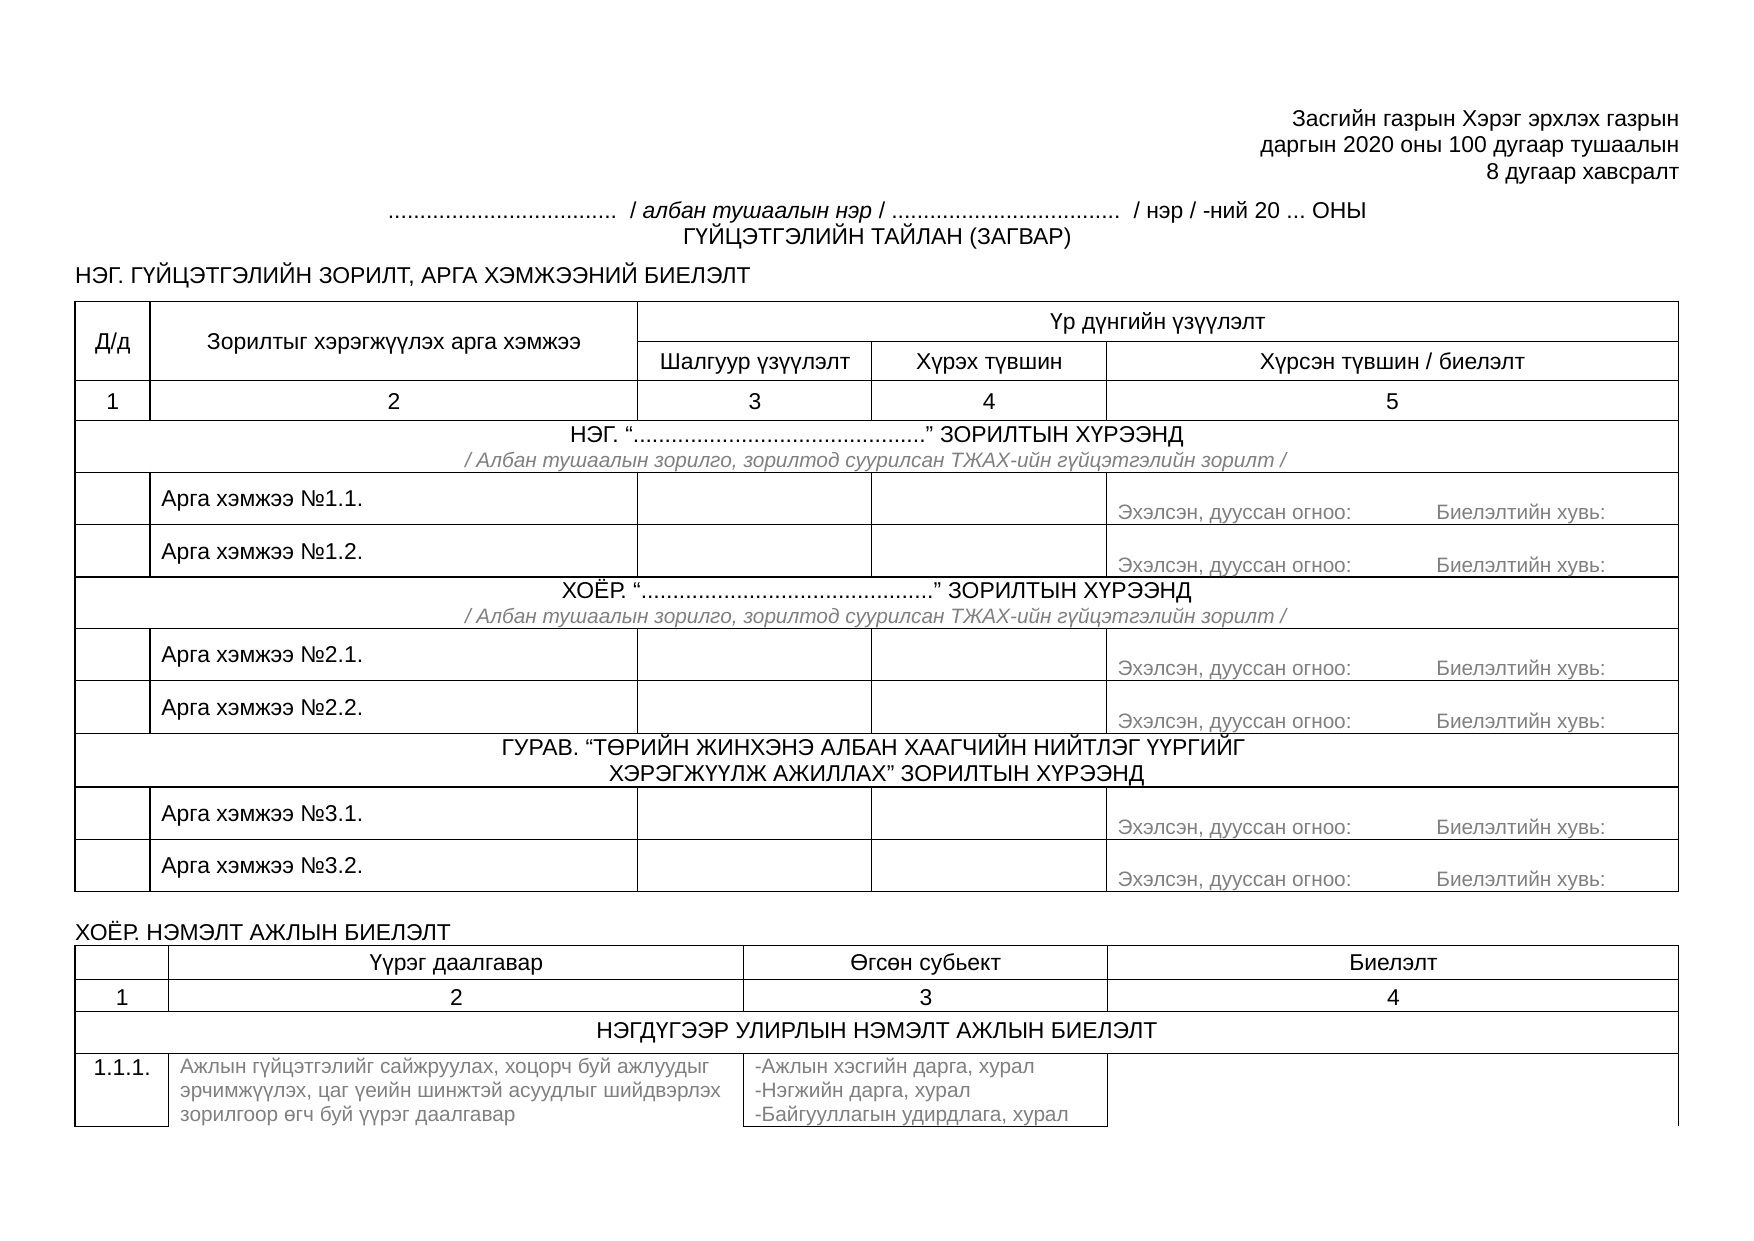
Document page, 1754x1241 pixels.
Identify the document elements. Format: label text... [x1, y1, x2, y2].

table_cell [1108, 1054, 1678, 1126]
table_cell [638, 473, 871, 524]
table_header Биелэлт [1108, 946, 1678, 979]
table_cell [638, 840, 871, 891]
table_cell [638, 629, 871, 680]
table_cell [1107, 788, 1678, 814]
table_cell 2 [169, 980, 743, 1011]
table_cell [872, 788, 1106, 839]
table_cell [76, 840, 149, 891]
table_cell [872, 525, 1106, 576]
table_cell Хүрэх түвшин [872, 342, 1106, 380]
table_cell 4 [872, 381, 1106, 420]
table_cell Биелэлтийн хувь: [1425, 708, 1678, 733]
table_cell Арга хэмжээ №3.2. [151, 840, 637, 891]
table_cell [638, 525, 871, 576]
table_cell 1 [76, 381, 149, 420]
table_cell ХОЁР. “..............................................” ЗОРИЛТЫН ХҮРЭЭНД / Албан тушаалын зорилго, зорилтод суурилсан ТЖАХ-ийн гүйцэтгэлийн зорилт / [76, 578, 1678, 628]
text НЭГ. ГҮЙЦЭТГЭЛИЙН ЗОРИЛТ, АРГА ХЭМЖЭЭНИЙ БИЕЛЭЛТ [75, 262, 1679, 288]
table_cell Биелэлтийн хувь: [1425, 499, 1678, 524]
table_cell Хүрсэн түвшин / биелэлт [1107, 342, 1678, 380]
table_cell Арга хэмжээ №1.2. [151, 525, 637, 576]
table_cell 1.1.1. [76, 1054, 168, 1126]
table_cell Биелэлтийн хувь: [1425, 551, 1678, 576]
table_header Д/д [76, 302, 149, 380]
table_header Өгсөн субьект [744, 946, 1107, 979]
table_cell Эхэлсэн, дууссан огноо: [1107, 499, 1425, 524]
table_cell [872, 473, 1106, 524]
table_cell Биелэлтийн хувь: [1425, 866, 1678, 891]
table_cell Биелэлтийн хувь: [1425, 655, 1678, 680]
table_cell Арга хэмжээ №1.1. [151, 473, 637, 524]
table_cell Эхэлсэн, дууссан огноо: [1107, 708, 1425, 733]
table_cell Арга хэмжээ №3.1. [151, 788, 637, 839]
table_cell Биелэлтийн хувь: [1425, 814, 1678, 839]
table_cell Арга хэмжээ №2.1. [151, 629, 637, 680]
table_cell Эхэлсэн, дууссан огноо: [1107, 551, 1425, 576]
table_cell 1 [76, 980, 168, 1011]
table_cell [1107, 840, 1678, 866]
table_cell НЭГ. “..............................................” ЗОРИЛТЫН ХҮРЭЭНД / Албан тушаалын зорилго, зорилтод суурилсан ТЖАХ-ийн гүйцэтгэлийн зорилт / [76, 421, 1678, 472]
table_cell [1107, 629, 1678, 655]
table_cell [872, 840, 1106, 891]
table_cell 5 [1107, 381, 1678, 420]
table_cell [1107, 681, 1678, 708]
table_cell [1107, 473, 1678, 499]
table_cell 2 [151, 381, 637, 420]
table_cell [76, 473, 149, 524]
table_header Үр дүнгийн үзүүлэлт [638, 302, 1678, 341]
table_cell [76, 681, 149, 733]
text ХОЁР. НЭМЭЛТ АЖЛЫН БИЕЛЭЛТ [75, 918, 1679, 945]
table_cell 3 [638, 381, 871, 420]
table_cell [872, 629, 1106, 680]
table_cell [744, 1054, 1107, 1126]
table_cell [872, 681, 1106, 733]
table_cell [76, 788, 149, 839]
text 8 дугаар хавсралт [75, 158, 1679, 184]
table_cell Эхэлсэн, дууссан огноо: [1107, 655, 1425, 680]
table_cell Ажлын гүйцэтгэлийг сайжруулах, хоцорч буй ажлуудыг эрчимжүүлэх, цаг үеийн шинжтэй асуудлыг шийдвэрлэх зорилгоор өгч буй үүрэг даалгавар [169, 1054, 743, 1126]
table_cell ГУРАВ. “ТӨРИЙН ЖИНХЭНЭ АЛБАН ХААГЧИЙН НИЙТЛЭГ ҮҮРГИЙГ ХЭРЭГЖҮҮЛЖ АЖИЛЛАХ” ЗОРИЛТЫН ХҮРЭЭНД [76, 734, 1678, 786]
text даргын 2020 оны 100 дугаар тушаалын [75, 131, 1679, 158]
table_cell [638, 788, 871, 839]
table_cell [76, 629, 149, 680]
table_header [76, 946, 168, 979]
table_cell [76, 525, 149, 576]
table_cell [638, 681, 871, 733]
table_cell [1107, 525, 1678, 551]
table_cell Арга хэмжээ №2.2. [151, 681, 637, 733]
table_cell 3 [744, 980, 1107, 1011]
table_cell Эхэлсэн, дууссан огноо: [1107, 866, 1425, 891]
table_header Үүрэг даалгавар [169, 946, 743, 979]
table_cell 4 [1108, 980, 1678, 1011]
text Засгийн газрын Хэрэг эрхлэх газрын [75, 105, 1679, 131]
table_cell Шалгуур үзүүлэлт [638, 342, 871, 380]
text .................................... / албан тушаалын нэр / .................................... / нэр / -ний 20 ... ОНЫ ГҮЙЦЭТГЭЛИЙН ТАЙЛАН (ЗАГВАР) [75, 197, 1679, 249]
table_header Зорилтыг хэрэгжүүлэх арга хэмжээ [151, 302, 637, 380]
table_cell НЭГДҮГЭЭР УЛИРЛЫН НЭМЭЛТ АЖЛЫН БИЕЛЭЛТ [76, 1012, 1678, 1053]
table_cell Эхэлсэн, дууссан огноо: [1107, 814, 1425, 839]
